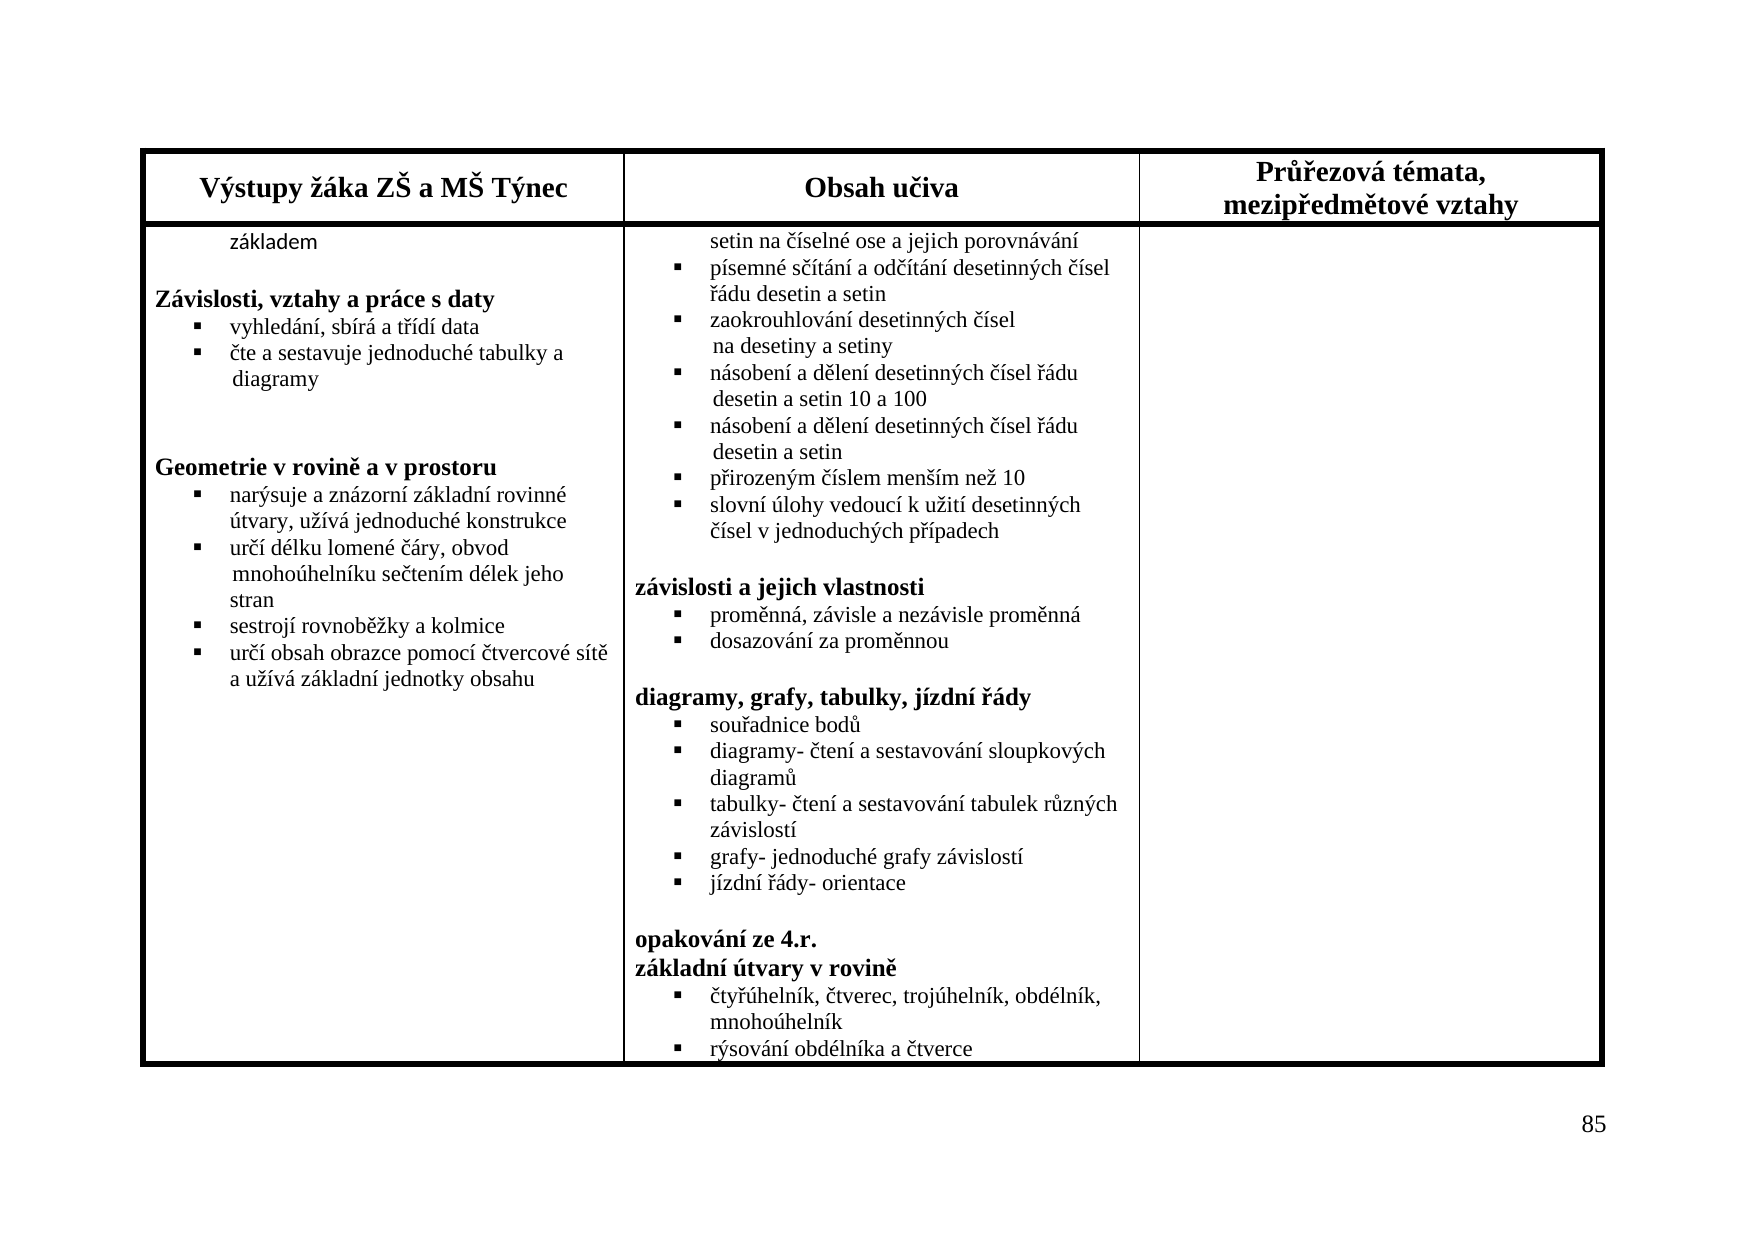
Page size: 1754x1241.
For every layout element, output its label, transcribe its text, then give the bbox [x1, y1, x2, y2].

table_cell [146, 227, 623, 1061]
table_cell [1140, 227, 1599, 1061]
table_header Obsah učiva [625, 154, 1139, 221]
table_header Výstupy žáka ZŠ a MŠ Týnec [146, 154, 623, 221]
table_header Průřezová témata, mezipředmětové vztahy [1140, 154, 1599, 221]
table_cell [625, 227, 1139, 1061]
